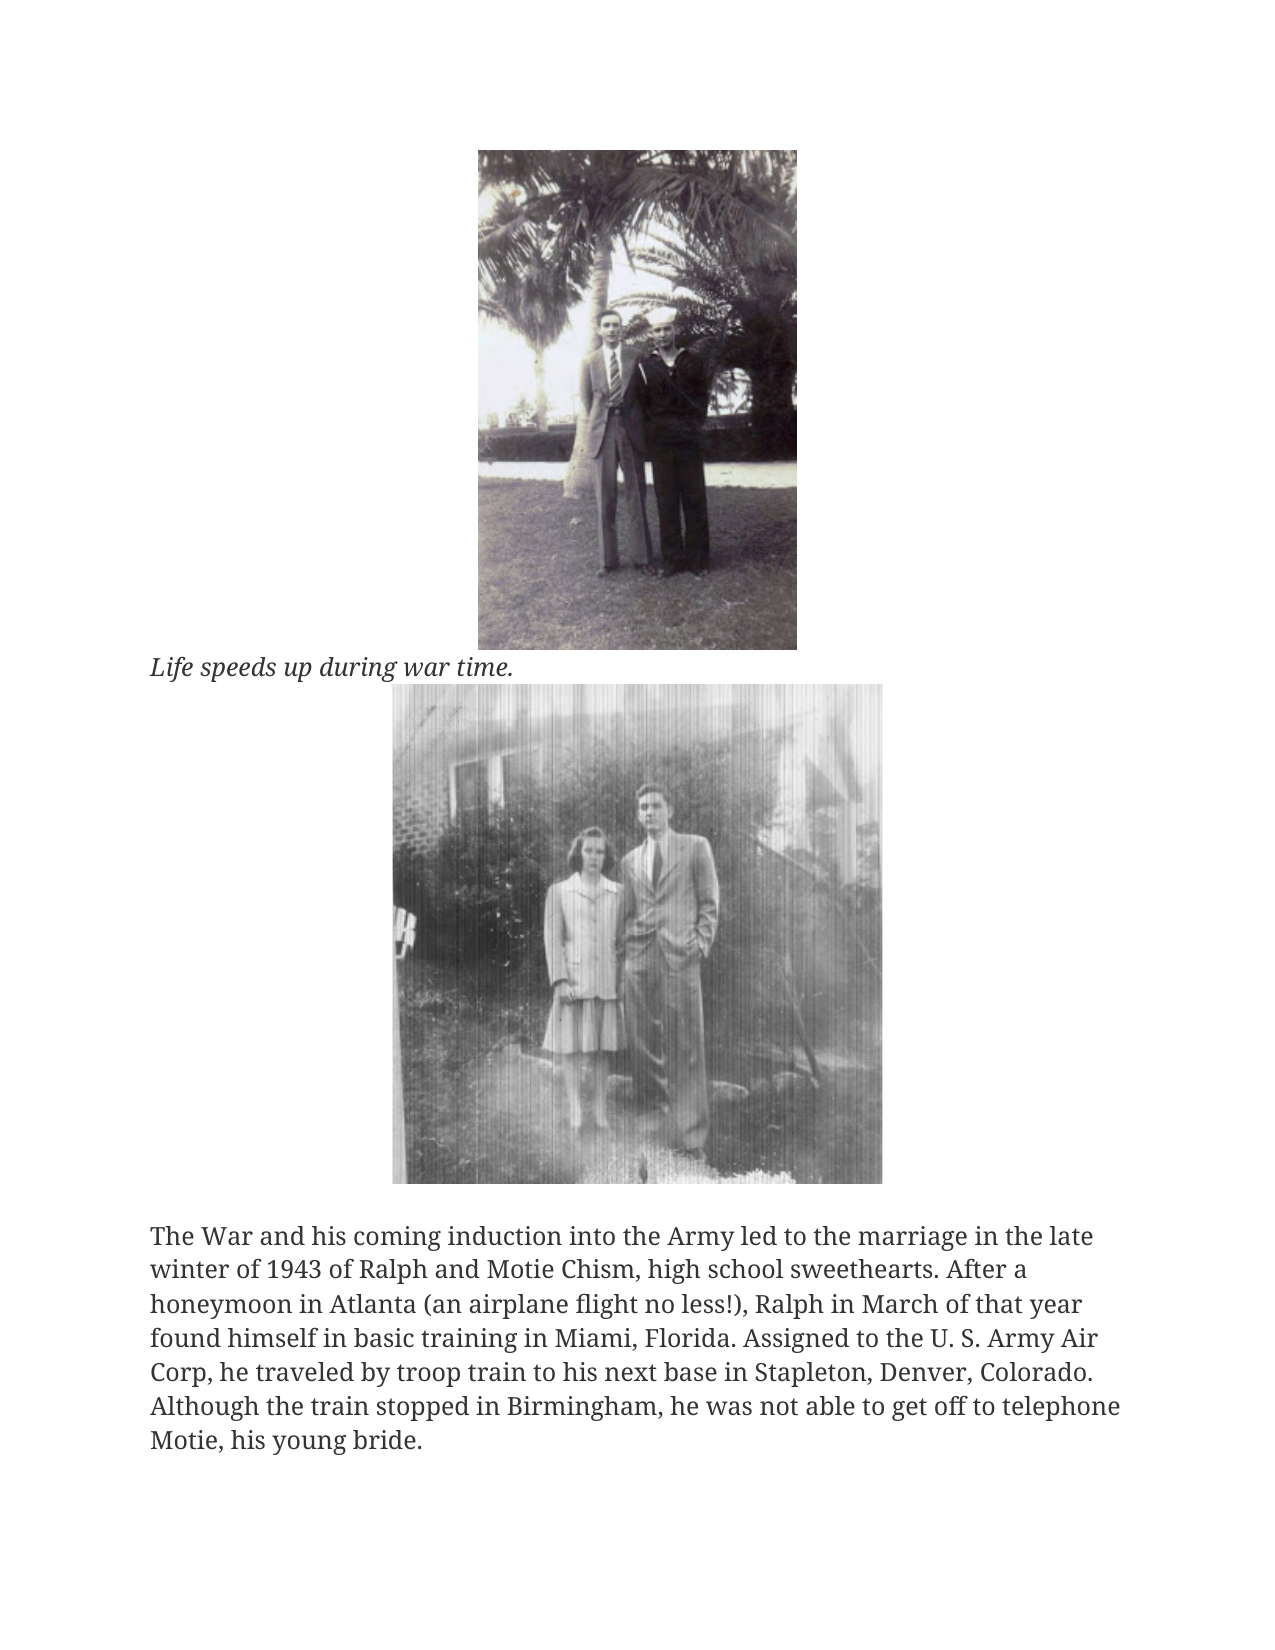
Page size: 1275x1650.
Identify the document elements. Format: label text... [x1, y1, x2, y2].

picture [392, 684, 883, 1184]
text The War and his coming induction into the Army led to the marriage in the late winter of 1943 of Ralph and Motie Chism, high school sweethearts. After a honeymoon in Atlanta (an airplane flight no less!), Ralph in March of that year found himself in basic training in Miami, Florida. Assigned to the U. S. Army Air Corp, he traveled by troop train to his next base in Stapleton, Denver, Colorado. Although the train stopped in Birmingham, he was not able to get off to telephone Motie, his young bride. [150, 1218, 1125, 1457]
text Life speeds up during war time. [150, 650, 1125, 684]
picture [478, 150, 797, 650]
